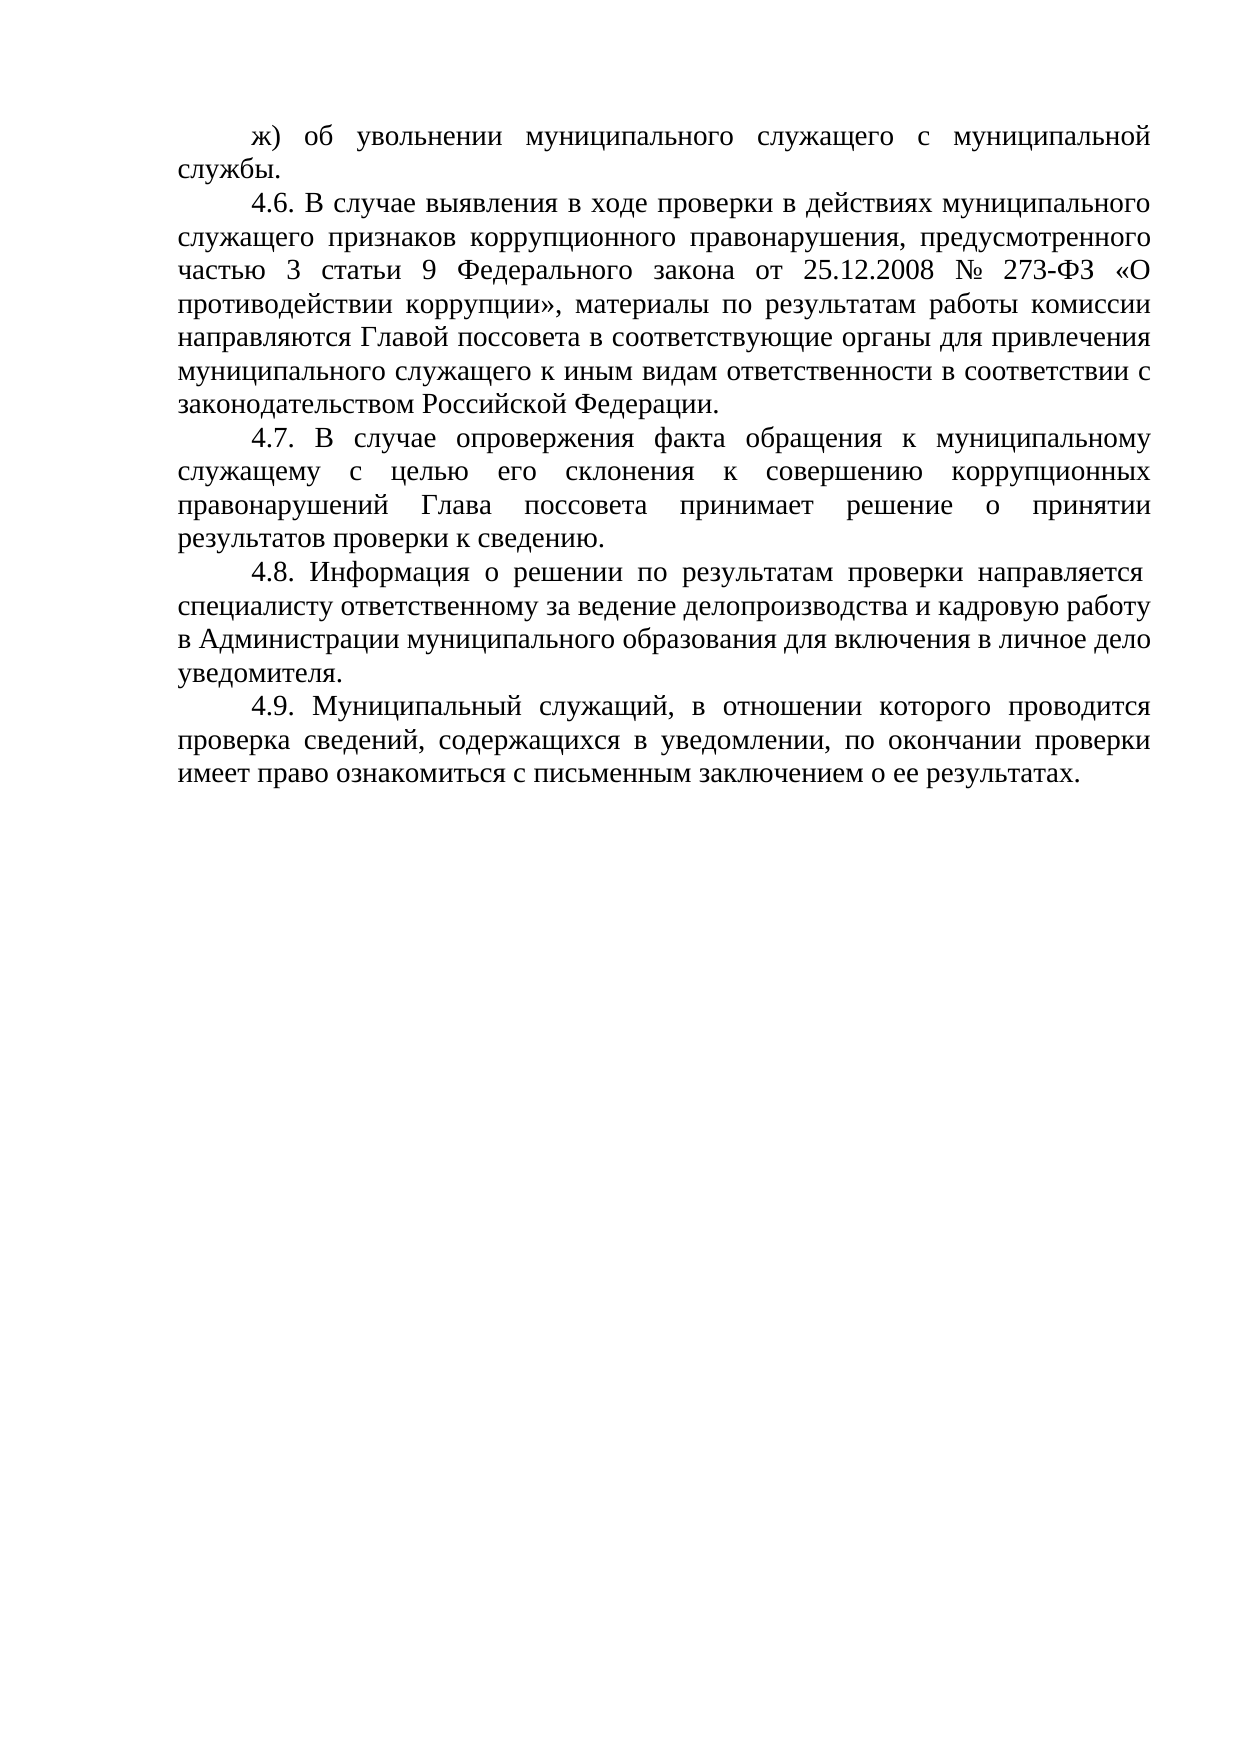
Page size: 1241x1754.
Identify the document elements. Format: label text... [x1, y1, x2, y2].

text 4.9. Муниципальный служащий, в отношении которого проводится проверка сведений, содержащихся в уведомлении, по окончании проверки имеет право ознакомиться с письменным заключением о ее результатах. [177, 688, 1152, 789]
text 4.6. В случае выявления в ходе проверки в действиях муниципального служащего признаков коррупционного правонарушения, предусмотренного частью 3 статьи 9 Федерального закона от 25.12.2008 № 273-ФЗ «О противодействии коррупции», материалы по результатам работы комиссии направляются Главой поссовета в соответствующие органы для привлечения муниципального служащего к иным видам ответственности в соответствии с законодательством Российской Федерации. [177, 185, 1152, 420]
text ж) об увольнении муниципального служащего с муниципальной службы. [177, 118, 1152, 185]
text 4.7. В случае опровержения факта обращения к муниципальному служащему с целью его склонения к совершению коррупционных правонарушений Глава поссовета принимает решение о принятии результатов проверки к сведению. [177, 420, 1152, 554]
text 4.8. Информация о решении по результатам проверки направляется специалисту ответственному за ведение делопроизводства и кадровую работу в Администрации муниципального образования для включения в личное дело уведомителя. [177, 554, 1152, 688]
